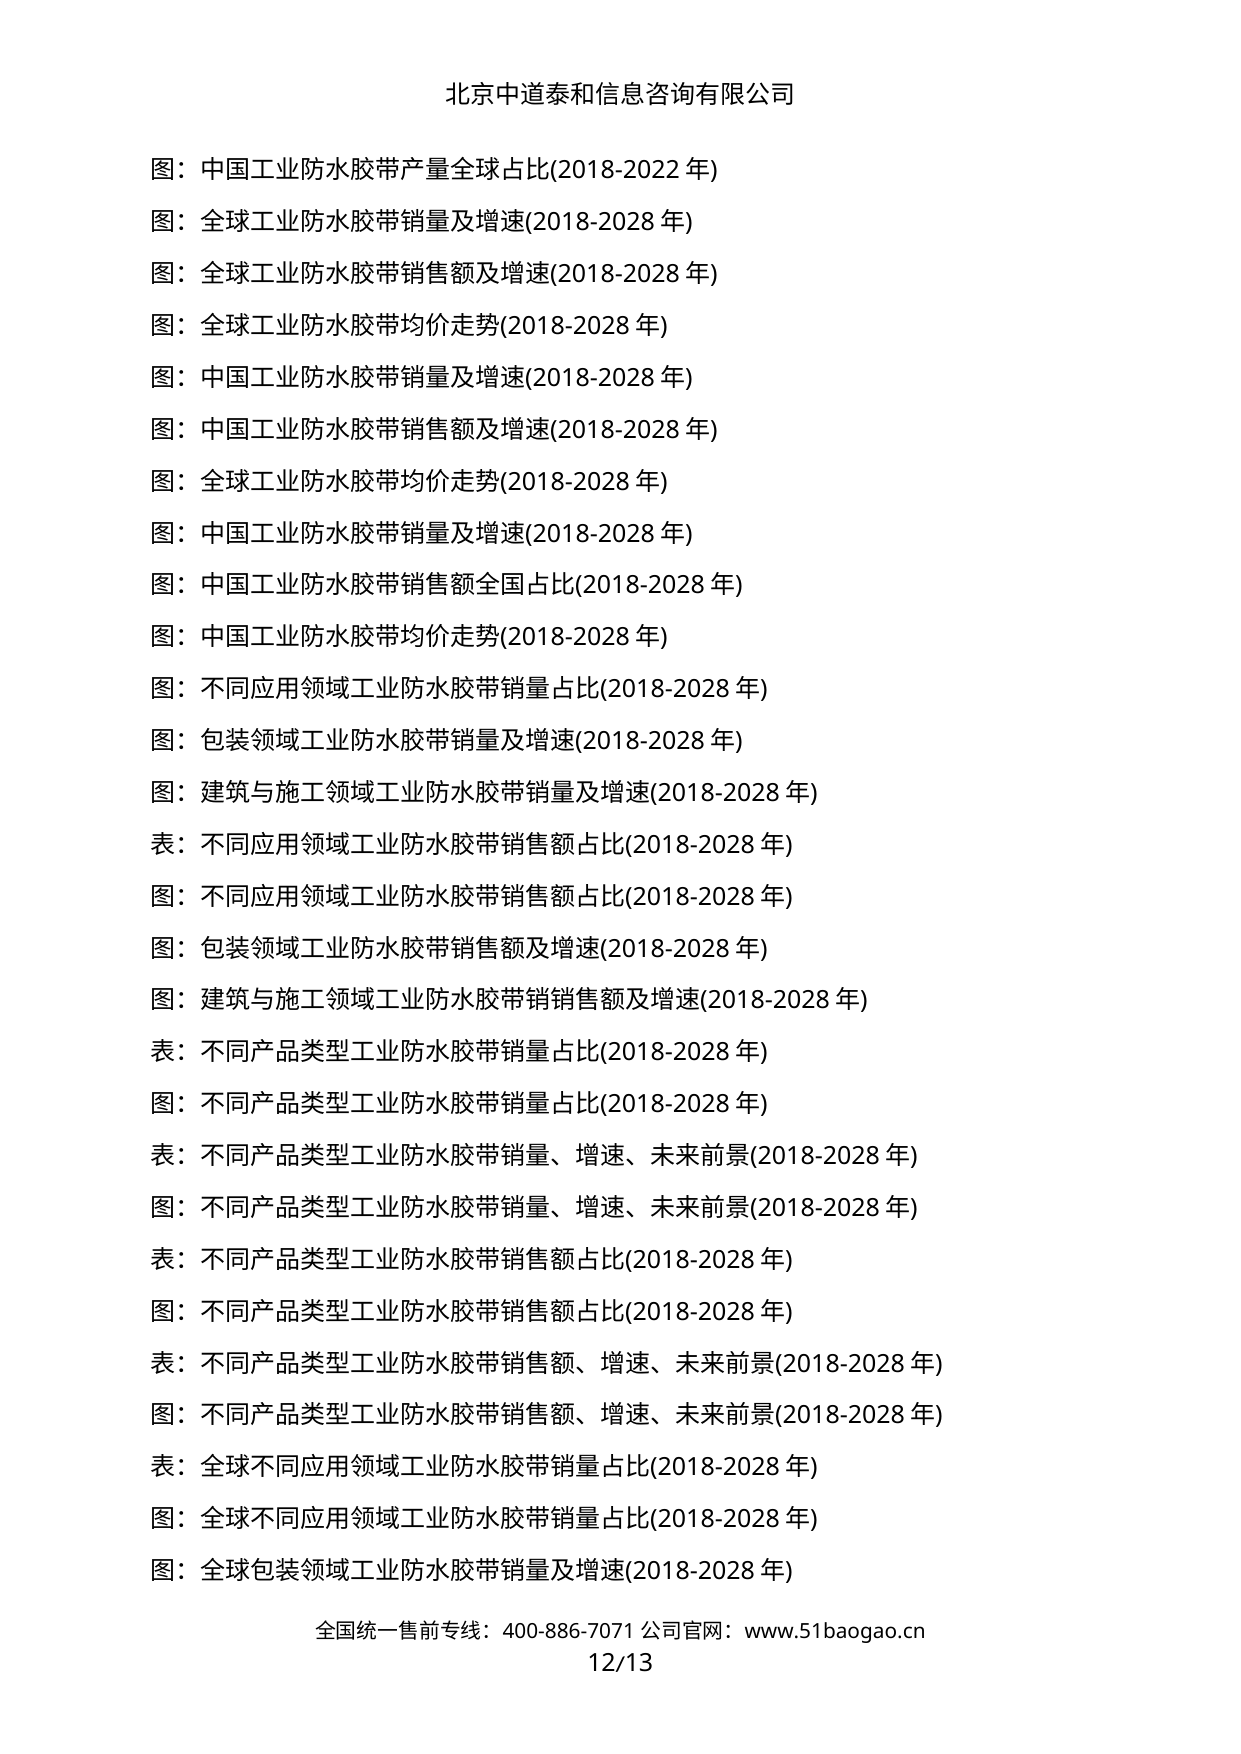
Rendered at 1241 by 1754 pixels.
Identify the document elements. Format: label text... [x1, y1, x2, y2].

text 图：不同应用领域工业防水胶带销售额占比(2018-2028年) [150, 876, 1090, 912]
text 图：全球工业防水胶带销售额及增速(2018-2028年) [150, 254, 1090, 290]
text 图：不同产品类型工业防水胶带销售额、增速、未来前景(2018-2028年) [150, 1395, 1090, 1431]
text 表：不同应用领域工业防水胶带销售额占比(2018-2028年) [150, 824, 1090, 861]
text 图：不同产品类型工业防水胶带销量、增速、未来前景(2018-2028年) [150, 1187, 1090, 1224]
text 图：中国工业防水胶带销售额及增速(2018-2028年) [150, 409, 1090, 446]
text 表：不同产品类型工业防水胶带销量占比(2018-2028年) [150, 1032, 1090, 1068]
text 图：不同产品类型工业防水胶带销售额占比(2018-2028年) [150, 1291, 1090, 1327]
text 图：中国工业防水胶带产量全球占比(2018-2022年) [150, 150, 1090, 186]
text 图：不同应用领域工业防水胶带销量占比(2018-2028年) [150, 669, 1090, 705]
text 图：包装领域工业防水胶带销售额及增速(2018-2028年) [150, 928, 1090, 964]
text 表：不同产品类型工业防水胶带销量、增速、未来前景(2018-2028年) [150, 1136, 1090, 1172]
text 图：中国工业防水胶带销量及增速(2018-2028年) [150, 357, 1090, 394]
text 图：建筑与施工领域工业防水胶带销销售额及增速(2018-2028年) [150, 980, 1090, 1016]
text 图：全球不同应用领域工业防水胶带销量占比(2018-2028年) [150, 1499, 1090, 1535]
text 图：全球工业防水胶带均价走势(2018-2028年) [150, 461, 1090, 497]
text 图：包装领域工业防水胶带销量及增速(2018-2028年) [150, 721, 1090, 757]
text 表：不同产品类型工业防水胶带销售额、增速、未来前景(2018-2028年) [150, 1343, 1090, 1379]
text 图：建筑与施工领域工业防水胶带销量及增速(2018-2028年) [150, 772, 1090, 809]
text 图：全球工业防水胶带均价走势(2018-2028年) [150, 306, 1090, 342]
text 图：不同产品类型工业防水胶带销量占比(2018-2028年) [150, 1084, 1090, 1120]
text 图：全球包装领域工业防水胶带销量及增速(2018-2028年) [150, 1551, 1090, 1587]
text 图：全球工业防水胶带销量及增速(2018-2028年) [150, 202, 1090, 238]
text 图：中国工业防水胶带销售额全国占比(2018-2028年) [150, 565, 1090, 601]
text 图：中国工业防水胶带销量及增速(2018-2028年) [150, 513, 1090, 549]
text 表：全球不同应用领域工业防水胶带销量占比(2018-2028年) [150, 1447, 1090, 1483]
text 表：不同产品类型工业防水胶带销售额占比(2018-2028年) [150, 1239, 1090, 1276]
text 图：中国工业防水胶带均价走势(2018-2028年) [150, 617, 1090, 653]
